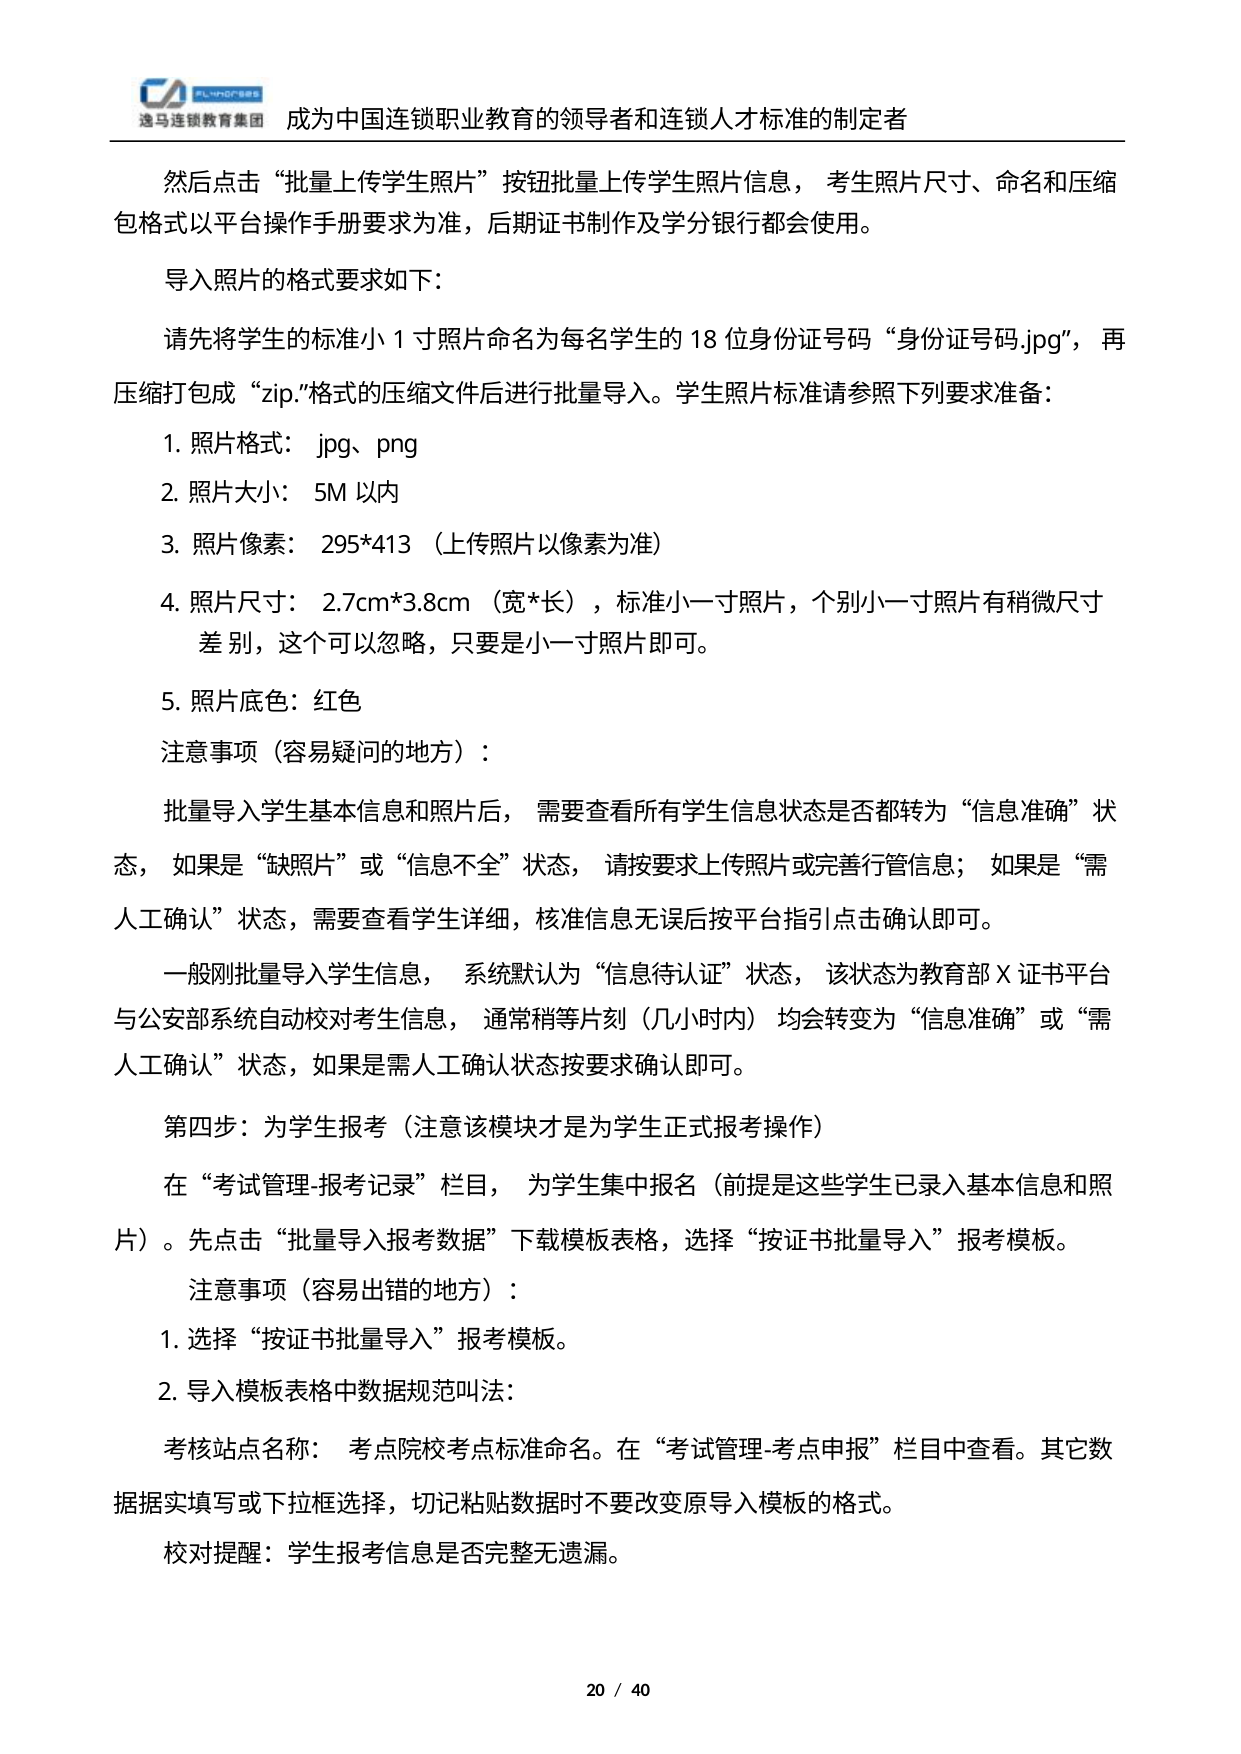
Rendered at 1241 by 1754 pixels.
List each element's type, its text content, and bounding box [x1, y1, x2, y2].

text 校对提醒：学生报考信息是否完整无遗漏。 [109, 1538, 1129, 1569]
text 考核站点名称： 考点院校考点标准命名。在“考试管理-考点申报”栏目中查看。其它数 据据实填写或下拉框选择，切记粘贴数据时不要改变原导入模板的格式。 [113, 1429, 1123, 1520]
text 3. 照片像素： 295*413 （上传照片以像素为准） [109, 531, 1129, 559]
text 在“考试管理-报考记录”栏目， 为学生集中报名（前提是这些学生已录入基本信息和照 片）。先点击“批量导入报考数据”下载模板表格，选择“按证书批量导入”报考模板。 [114, 1166, 1122, 1256]
text 2. 导入模板表格中数据规范叫法： [109, 1378, 1129, 1406]
text 批量导入学生基本信息和照片后， 需要查看所有学生信息状态是否都转为“信息准确”状 态， 如果是“缺照片”或“信息不全”状态， 请按要求上传照片或完善行管信息； 如果是“需 人工确认”状态，需要查看学生详细，核准信息无误后按平台指引点击确认即可。 [113, 791, 1123, 936]
text 4. 照片尺寸： 2.7cm*3.8cm （宽*长），标准小一寸照片，个别小一寸照片有稍微尺寸差 别，这个可以忽略，只要是小一寸照片即可。 [160, 583, 1122, 660]
text 然后点击“批量上传学生照片”按钮批量上传学生照片信息， 考生照片尺寸、命名和压缩 包格式以平台操作手册要求为准，后期证书制作及学分银行都会使用。 [113, 162, 1123, 239]
text 第四步：为学生报考（注意该模块才是为学生正式报考操作） [109, 1114, 1129, 1142]
text 5. 照片底色：红色 [109, 688, 1129, 716]
text 导入照片的格式要求如下： [109, 268, 1129, 295]
text 1. 选择“按证书批量导入”报考模板。 [109, 1326, 1129, 1354]
picture [131, 77, 274, 129]
text 注意事项（容易出错的地方）： [109, 1275, 1129, 1305]
text 2. 照片大小： 5M 以内 [109, 479, 1129, 507]
text 1. 照片格式： jpg、png [109, 428, 1129, 458]
text 注意事项（容易疑问的地方）： [109, 740, 1129, 767]
text 请先将学生的标准小 1 寸照片命名为每名学生的 18 位身份证号码“身份证号码.jpg”， 再压缩打包成“zip.”格式的压缩文件后进行批量导入。学生照片标准请参照下列要求准备： [114, 319, 1129, 410]
text 一般刚批量导入学生信息， 系统默认为“信息待认证”状态， 该状态为教育部 X 证书平台 与公安部系统自动校对考生信息， 通常稍等片刻（几小时内） 均会转变为“信息准确”或“需 人工确认”状态，如果是需人工确认状态按要求确认即可。 [114, 955, 1122, 1082]
